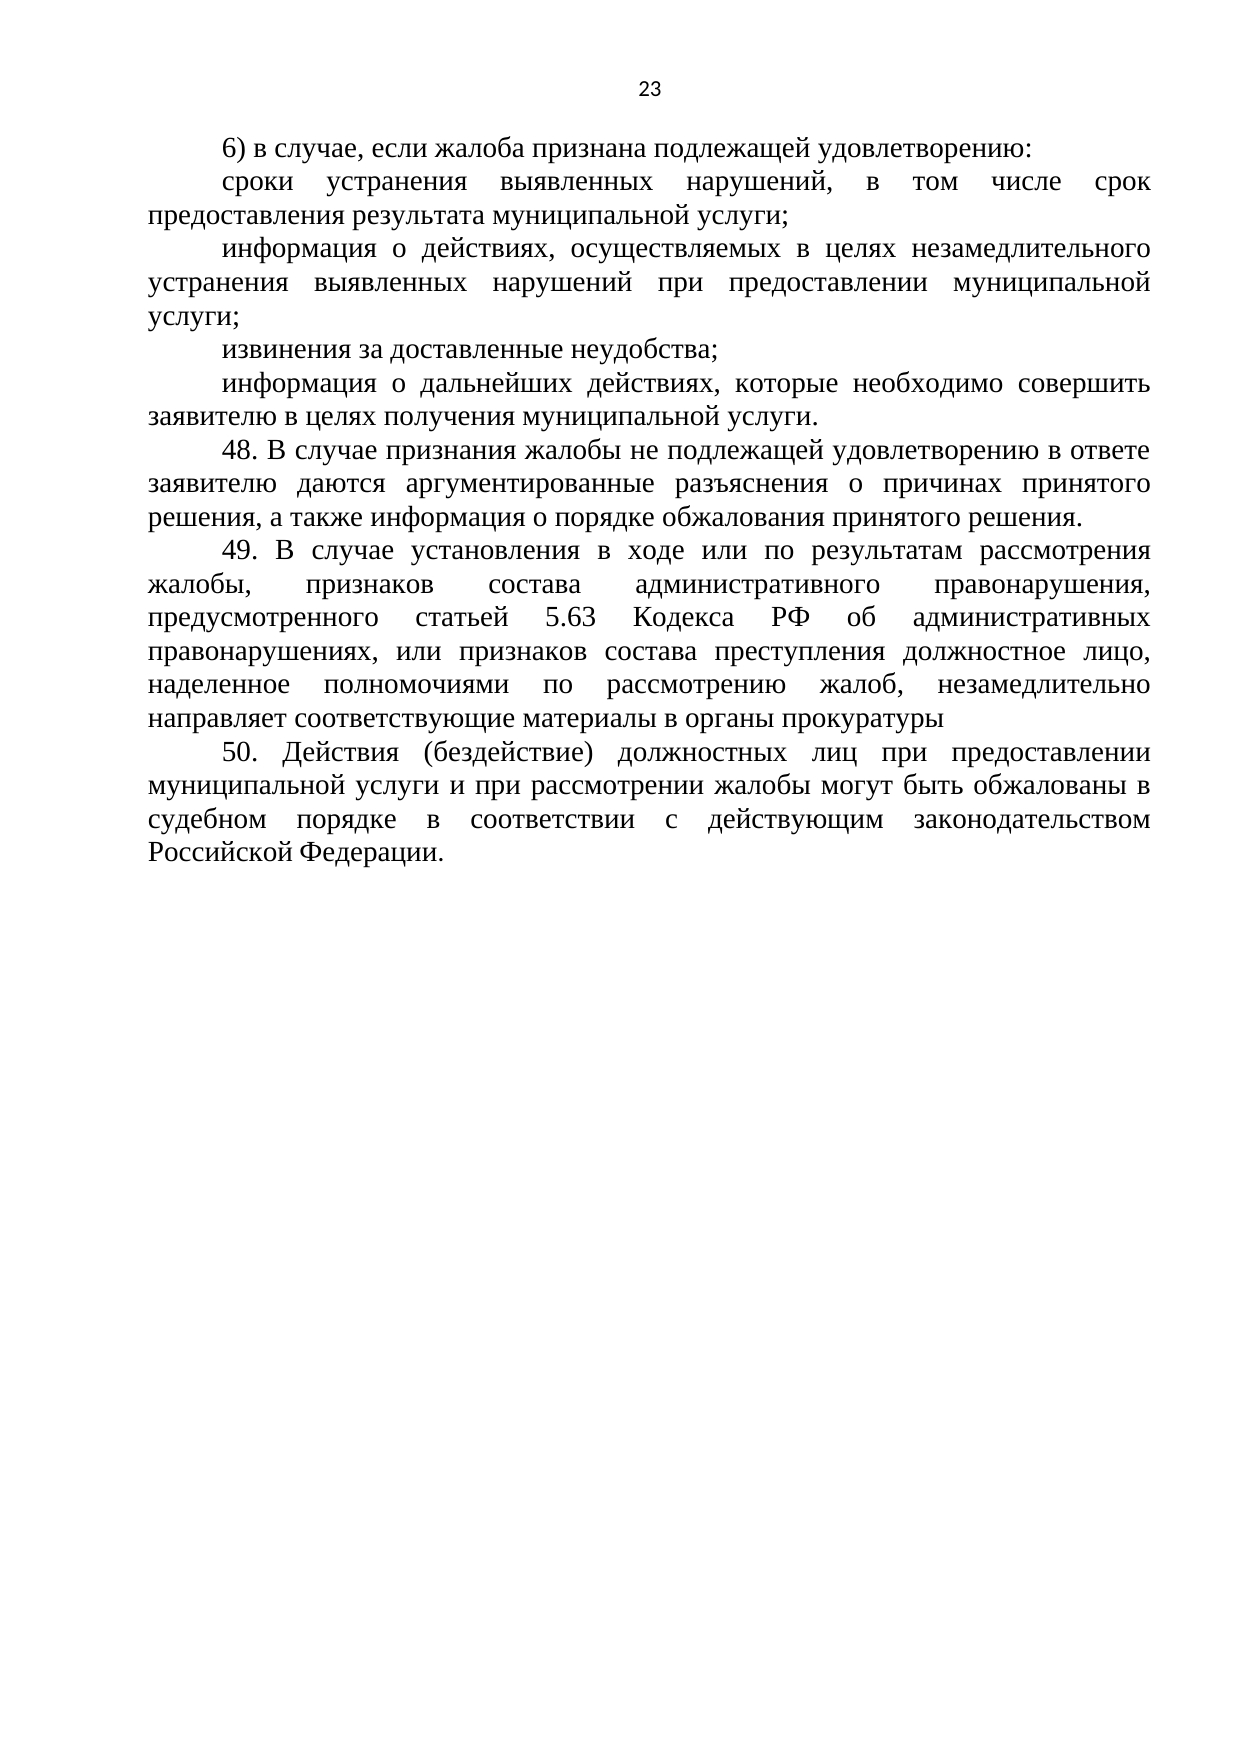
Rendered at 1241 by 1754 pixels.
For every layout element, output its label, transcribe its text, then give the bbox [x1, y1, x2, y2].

text 6) в случае, если жалоба признана подлежащей удовлетворению: [148, 130, 1152, 163]
text 48. В случае признания жалобы не подлежащей удовлетворению в ответе заявителю даются аргументированные разъяснения о причинах принятого решения, а также информация о порядке обжалования принятого решения. [148, 432, 1152, 532]
text извинения за доставленные неудобства; [148, 331, 1152, 365]
text 50. Действия (бездействие) должностных лиц при предоставлении муниципальной услуги и при рассмотрении жалобы могут быть обжалованы в судебном порядке в соответствии с действующим законодательством Российской Федерации. [148, 734, 1152, 868]
text 49. В случае установления в ходе или по результатам рассмотрения жалобы, признаков состава административного правонарушения, предусмотренного статьей 5.63 Кодекса РФ об административных правонарушениях, или признаков состава преступления должностное лицо, наделенное полномочиями по рассмотрению жалоб, незамедлительно направляет соответствующие материалы в органы прокуратуры [148, 532, 1152, 734]
text информация о действиях, осуществляемых в целях незамедлительного устранения выявленных нарушений при предоставлении муниципальной услуги; [148, 231, 1152, 331]
text информация о дальнейших действиях, которые необходимо совершить заявителю в целях получения муниципальной услуги. [148, 365, 1152, 432]
text сроки устранения выявленных нарушений, в том числе срок предоставления результата муниципальной услуги; [148, 163, 1152, 231]
